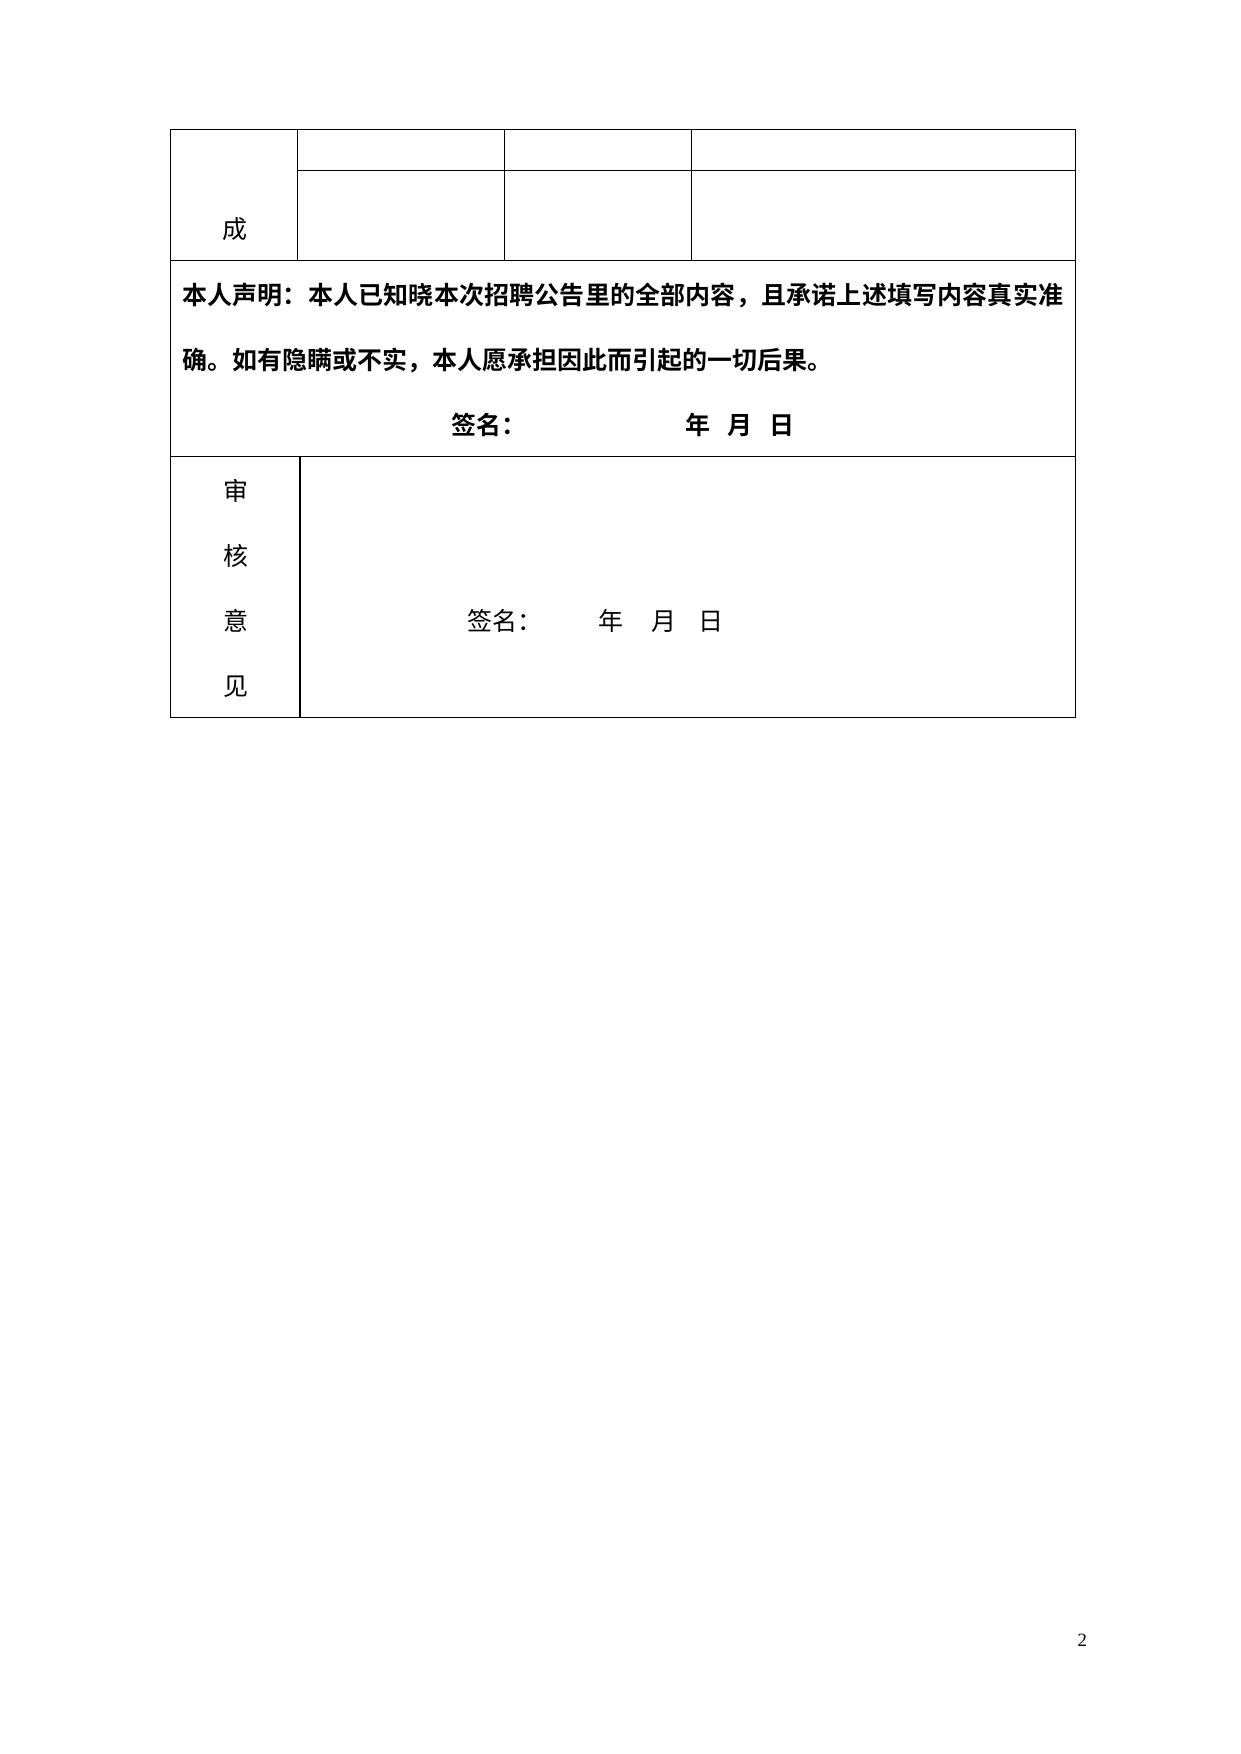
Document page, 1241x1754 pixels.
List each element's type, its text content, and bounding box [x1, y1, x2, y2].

table_cell [692, 130, 1075, 170]
table_cell [692, 171, 1075, 260]
table_cell 本人声明：本人已知晓本次招聘公告里的全部内容，且承诺上述填写内容真实准确。如有隐瞒或不实，本人愿承担因此而引起的一切后果。 签名： 年 月 日 [171, 261, 1075, 456]
table_cell [298, 130, 504, 170]
table_cell [298, 171, 504, 260]
table_cell [505, 171, 691, 260]
table_cell 签名： 年 月 日 [301, 457, 1075, 717]
table_cell 审 核 意 见 [171, 457, 299, 717]
table_cell [505, 130, 691, 170]
